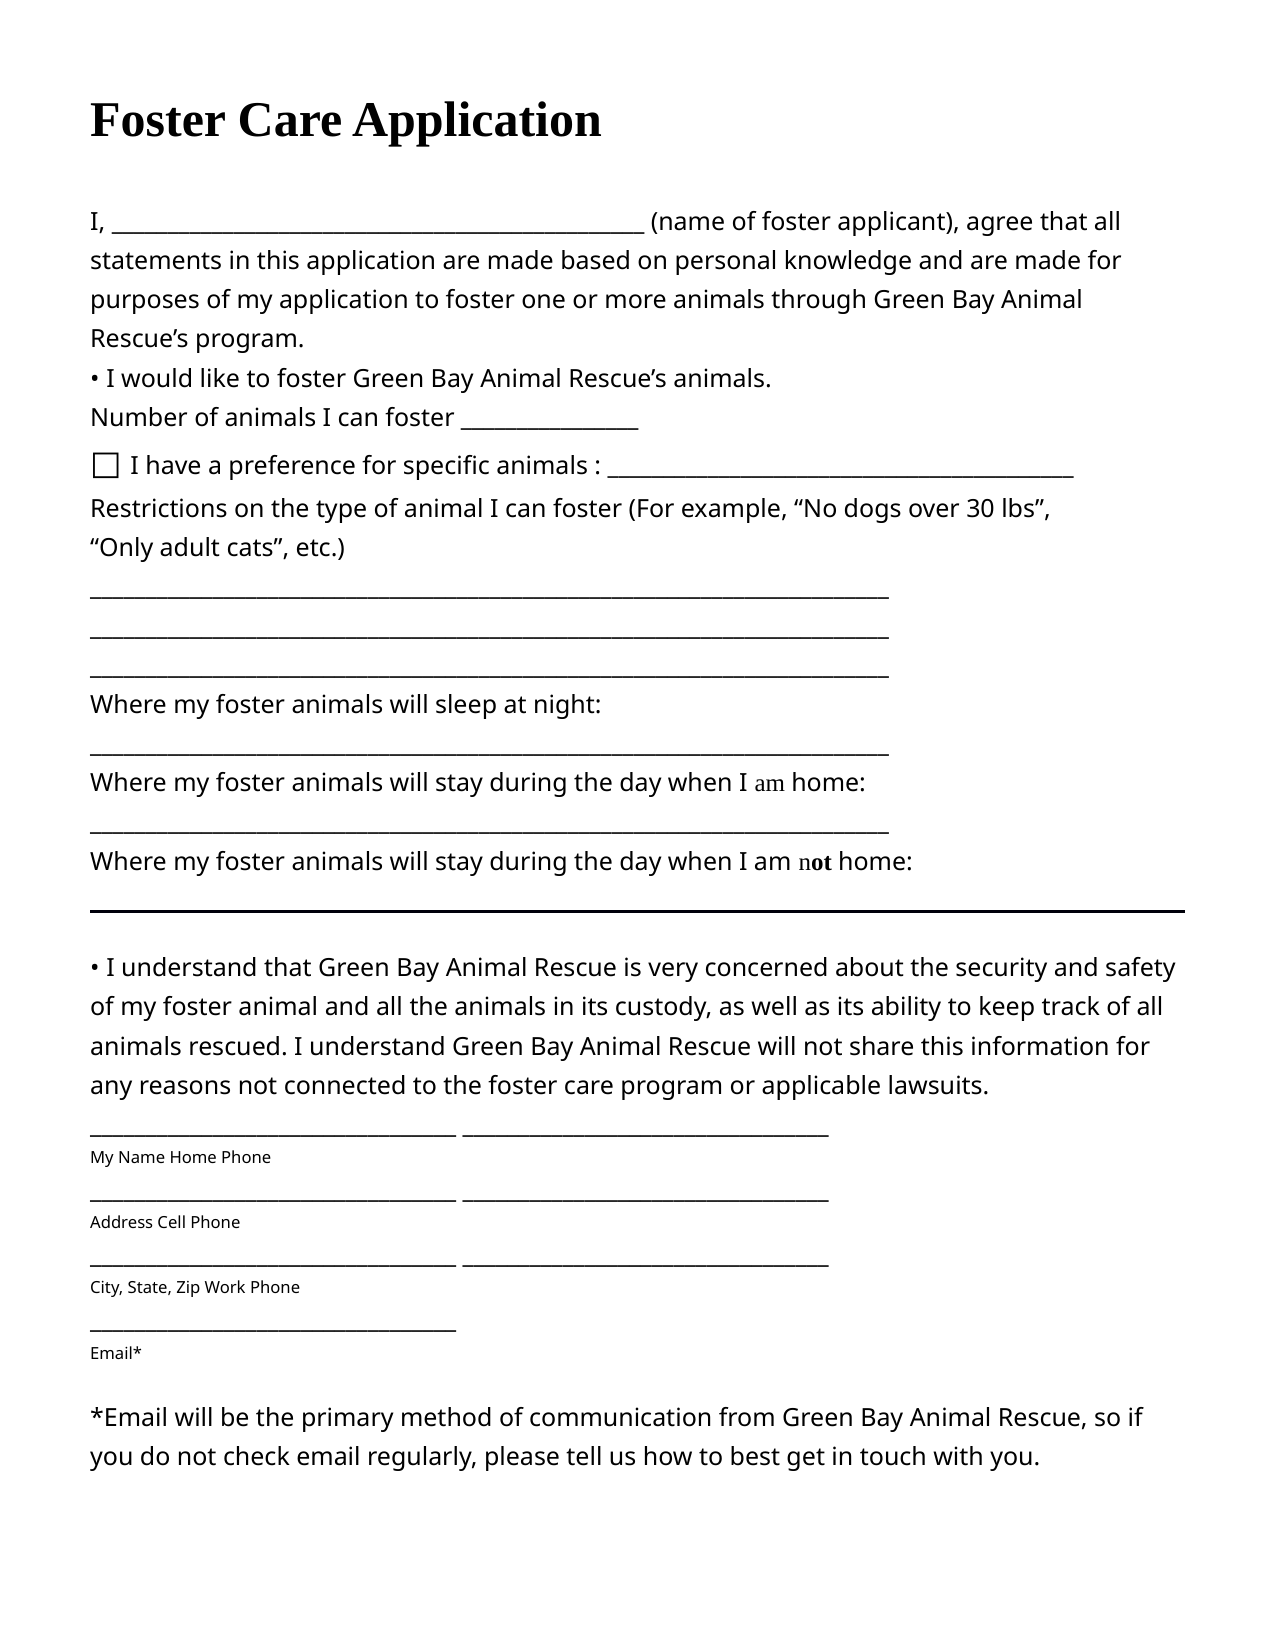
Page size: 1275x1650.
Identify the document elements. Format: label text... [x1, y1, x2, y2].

text • I would like to foster Green Bay Animal Rescue’s animals. [90, 360, 1185, 394]
text Number of animals I can foster ________________ [90, 399, 1185, 433]
text ________________________________________________________________________ [90, 569, 1185, 603]
text Address Cell Phone [90, 1211, 1185, 1234]
text ________________________________________________________________________ [90, 608, 1185, 642]
text ________________________________________________________________________ [90, 647, 1185, 681]
text ________________________________________________________________________ [90, 726, 1185, 760]
text “Only adult cats”, etc.) [90, 530, 1185, 564]
text *Email will be the primary method of communication from Green Bay Animal Rescue, so if you do not check email regularly, please tell us how to best get in touch with you. [90, 1399, 1185, 1473]
text Where my foster animals will sleep at night: [90, 687, 1185, 721]
text Foster Care Application [90, 90, 1213, 147]
text Email* [90, 1341, 1185, 1364]
text City, State, Zip Work Phone [90, 1276, 1185, 1299]
text My Name Home Phone [90, 1146, 1185, 1168]
text □ I have a preference for specific animals : __________________________________________ [90, 438, 1185, 484]
text _________________________________ _________________________________ [90, 1237, 1185, 1271]
text Where my foster animals will stay during the day when I am not home: [90, 843, 1185, 877]
text _________________________________ [90, 1302, 1185, 1336]
text _________________________________ _________________________________ [90, 1107, 1185, 1141]
text I, ________________________________________________ (name of foster applicant), agree that all statements in this application are made based on personal knowledge and are made for purposes of my application to foster one or more animals through Green Bay Animal Rescue’s program. [90, 203, 1185, 355]
text Where my foster animals will stay during the day when I am home: [90, 765, 1185, 799]
text ________________________________________________________________________ [90, 804, 1185, 838]
text • I understand that Green Bay Animal Rescue is very concerned about the security and safety of my foster animal and all the animals in its custody, as well as its ability to keep track of all animals rescued. I understand Green Bay Animal Rescue will not share this information for any reasons not connected to the foster care program or applicable lawsuits. [90, 950, 1185, 1101]
text Restrictions on the type of animal I can foster (For example, “No dogs over 30 lbs”, [90, 491, 1185, 525]
text _________________________________ _________________________________ [90, 1172, 1185, 1206]
